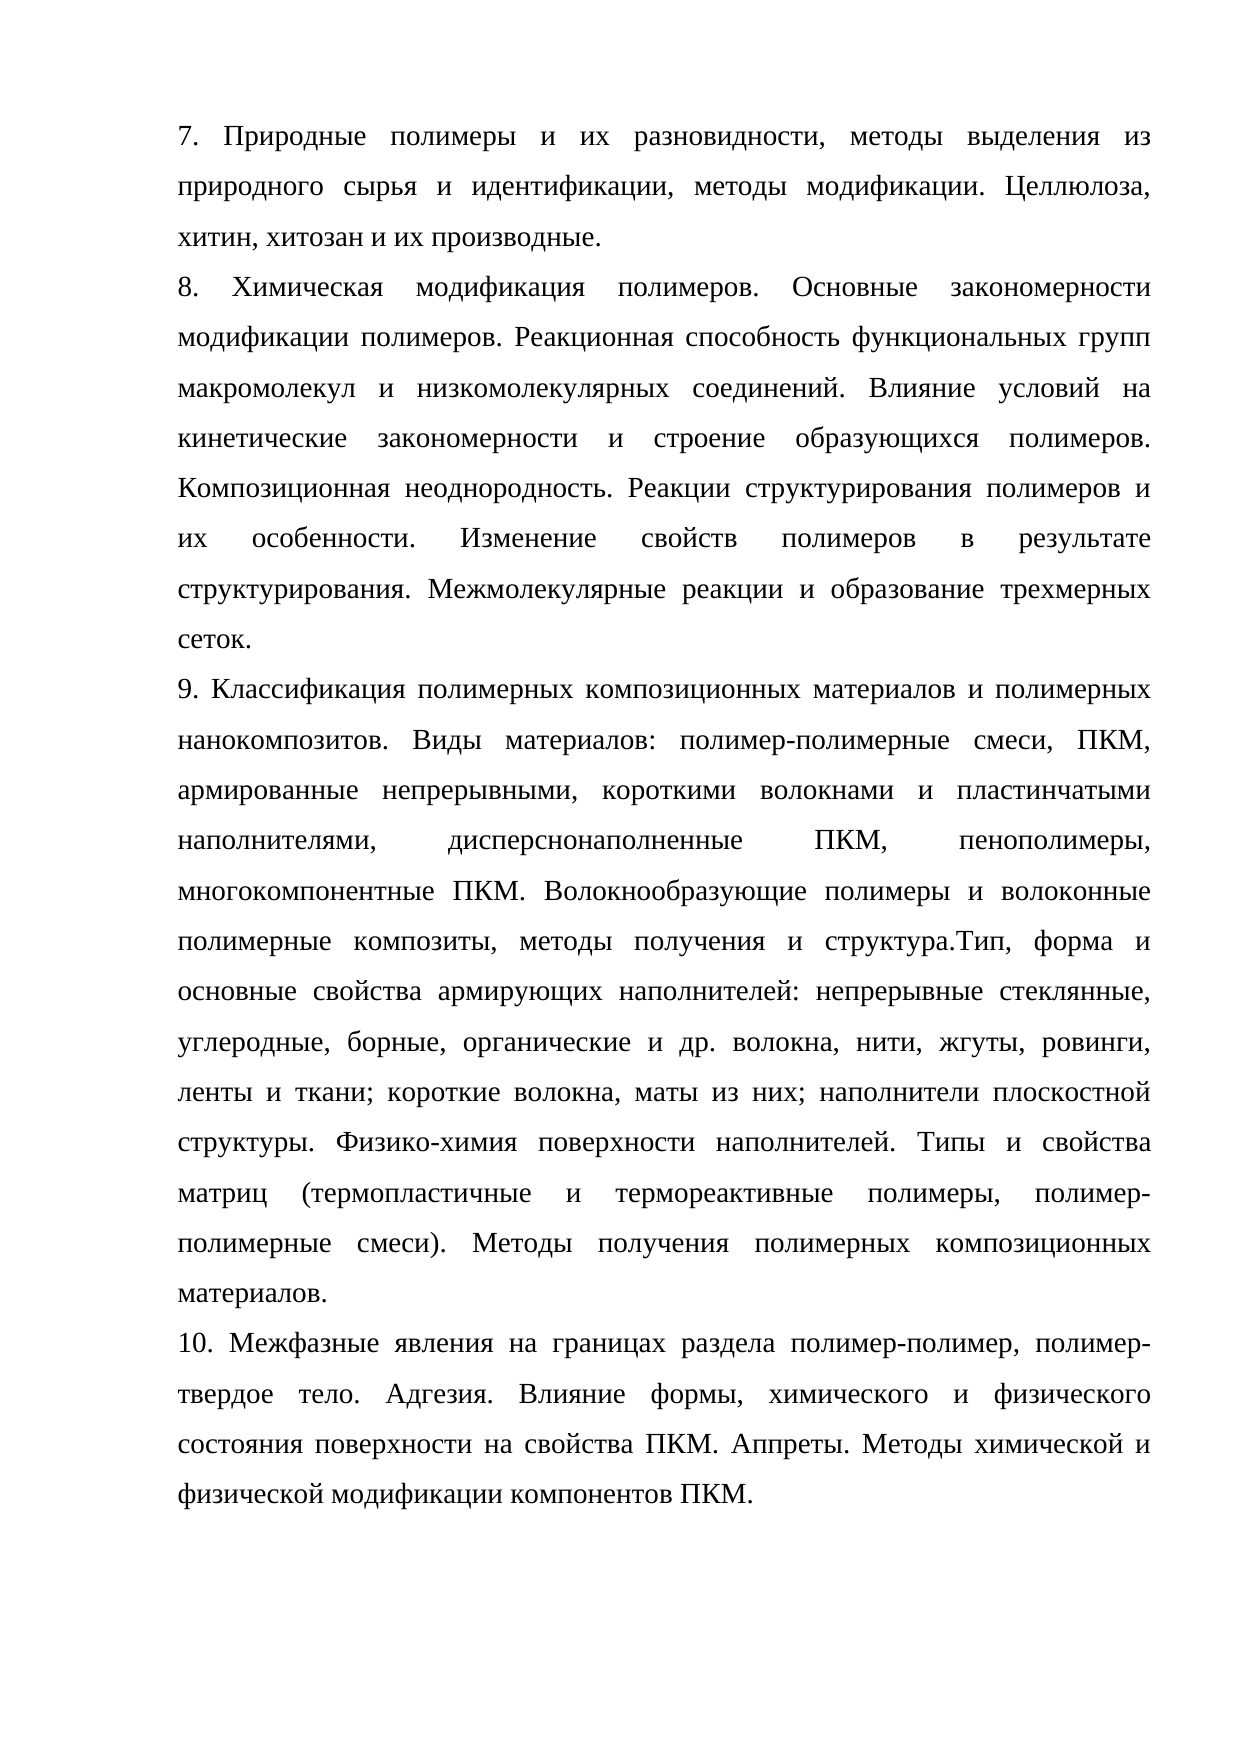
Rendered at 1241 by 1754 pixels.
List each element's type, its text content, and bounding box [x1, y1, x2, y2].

text 9. Классификация полимерных композиционных материалов и полимерных нанокомпозитов. Виды материалов: полимер-полимерные смеси, ПКМ, армированные непрерывными, короткими волокнами и пластинчатыми наполнителями, дисперснонаполненные ПКМ, пенополимеры, многокомпонентные ПКМ. Волокнообразующие полимеры и волоконные полимерные композиты, методы получения и структура.Тип, форма и основные свойства армирующих наполнителей: непрерывные стеклянные, углеродные, борные, органические и др. волокна, нити, жгуты, ровинги, ленты и ткани; короткие волокна, маты из них; наполнители плоскостной структуры. Физико-химия поверхности наполнителей. Типы и свойства матриц (термопластичные и термореактивные полимеры, полимер-полимерные смеси). Методы получения полимерных композиционных материалов. [177, 672, 1152, 1309]
text 8. Химическая модификация полимеров. Основные закономерности модификации полимеров. Реакционная способность функциональных групп макромолекул и низкомолекулярных соединений. Влияние условий на кинетические закономерности и строение образующихся полимеров. Композиционная неоднородность. Реакции структурирования полимеров и их особенности. Изменение свойств полимеров в результате структурирования. Межмолекулярные реакции и образование трехмерных сеток. [177, 269, 1152, 655]
text 7. Природные полимеры и их разновидности, методы выделения из природного сырья и идентификации, методы модификации. Целлюлоза, хитин, хитозан и их производные. [177, 118, 1152, 252]
text 10. Межфазные явления на границах раздела полимер-полимер, полимер-твердое тело. Адгезия. Влияние формы, химического и физического состояния поверхности на свойства ПКМ. Аппреты. Методы химической и физической модификации компонентов ПКМ. [177, 1326, 1152, 1510]
